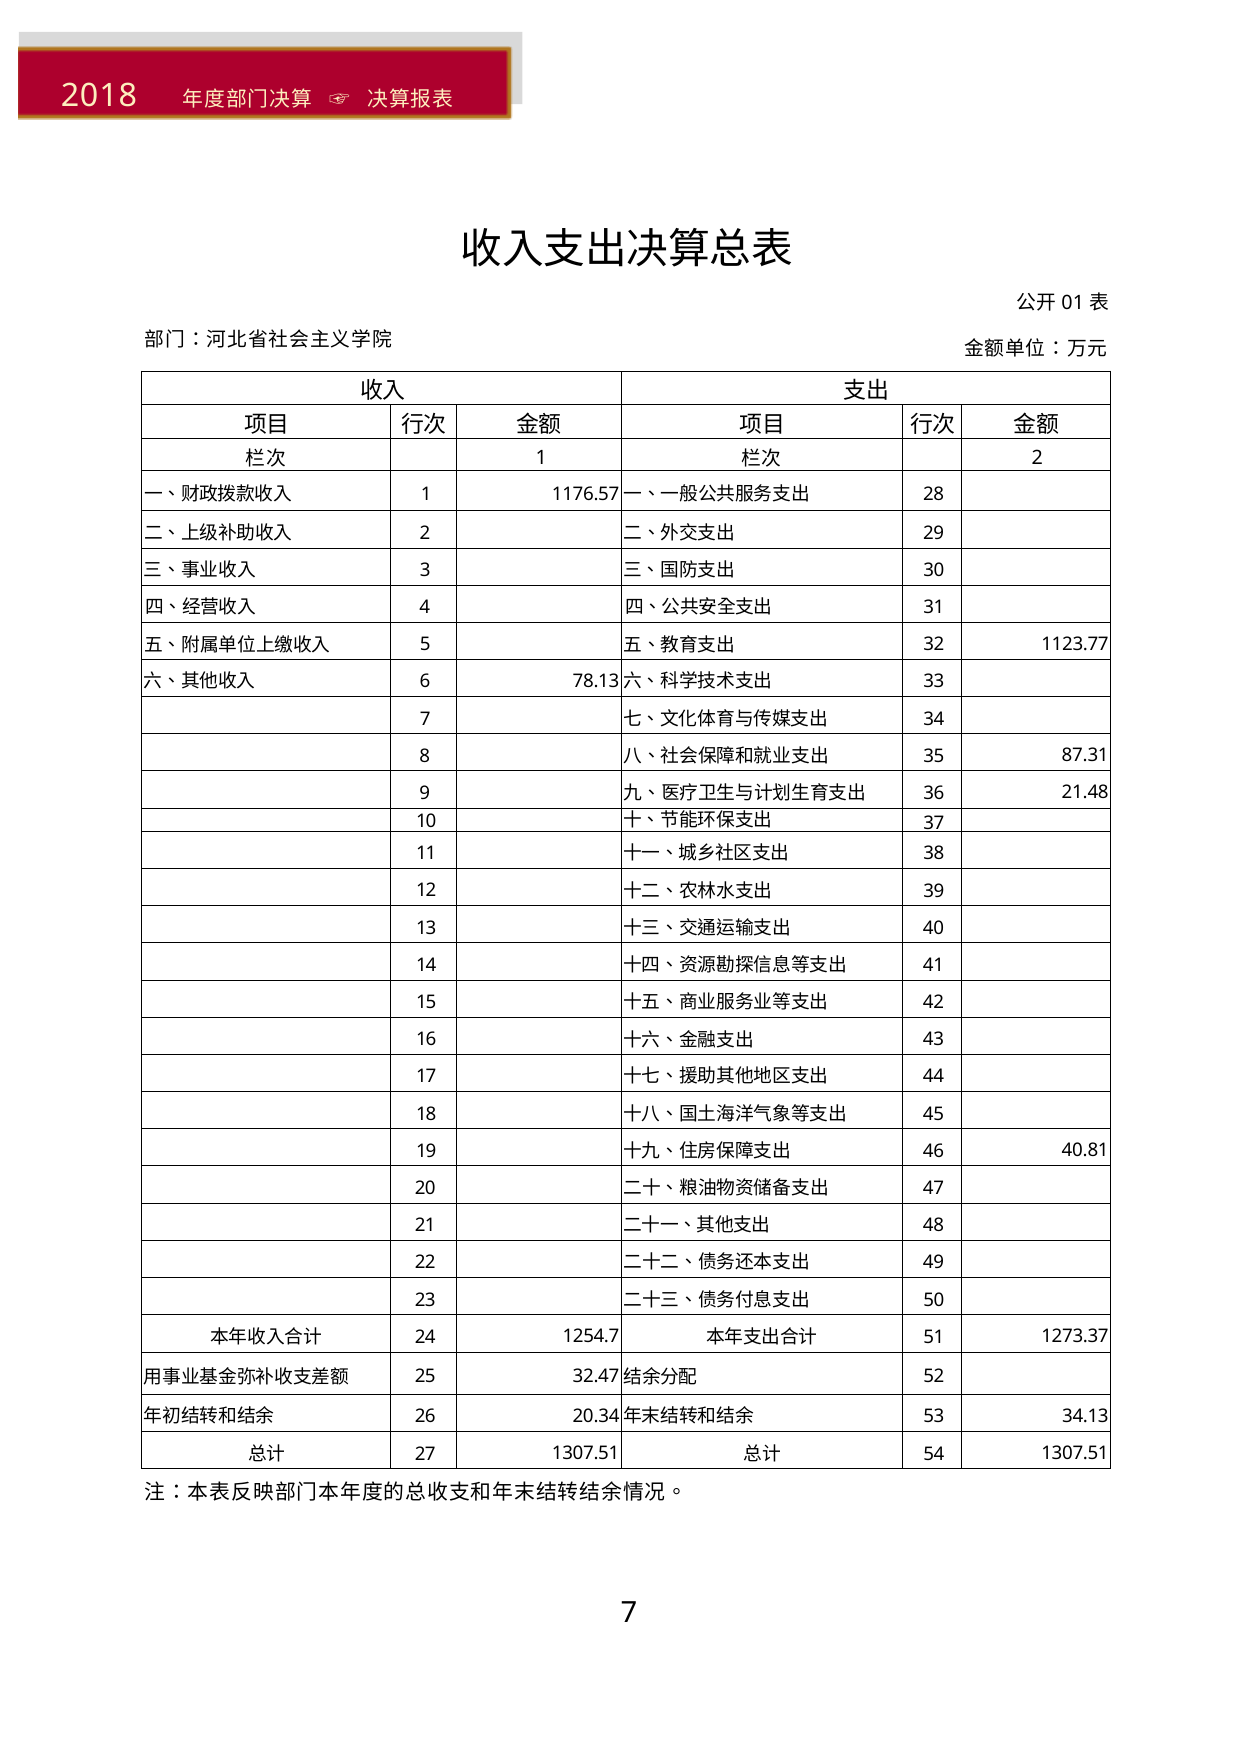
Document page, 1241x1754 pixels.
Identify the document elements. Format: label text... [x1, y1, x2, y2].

table_cell 5 [391, 623, 456, 659]
table_cell [142, 981, 390, 1017]
table_cell 项目 [142, 405, 390, 437]
table_cell 20 [391, 1166, 456, 1203]
table_cell 38 [903, 832, 961, 868]
table_cell 41 [903, 943, 961, 979]
table_cell 栏次 [622, 439, 902, 470]
table_cell [457, 1092, 621, 1128]
table_cell 十一、城乡社区支出 [622, 832, 902, 868]
table_cell [457, 809, 621, 831]
table_cell [457, 869, 621, 905]
table_cell 栏次 [142, 439, 390, 470]
table_cell 21 [391, 1204, 456, 1240]
table_cell [457, 511, 621, 547]
table_cell [142, 1129, 390, 1165]
table_cell 34 [903, 697, 961, 733]
table_cell 1176.57 [457, 471, 621, 510]
table_cell 42 [903, 981, 961, 1017]
table_cell 十四、资源勘探信息等支出 [622, 943, 902, 979]
table_cell [962, 1018, 1110, 1054]
table_cell [962, 1241, 1110, 1277]
table_cell [457, 734, 621, 770]
table_cell 六、科学技术支出 [622, 660, 902, 696]
text 注：本表反映部门本年度的总收支和年末结转结余情况。 [144, 1481, 1111, 1504]
table_cell [457, 697, 621, 733]
table_cell 29 [903, 511, 961, 547]
table_cell [457, 1166, 621, 1203]
picture [18, 46, 513, 120]
table_cell [962, 586, 1110, 622]
table_cell 27 [391, 1432, 456, 1468]
table_cell [457, 1018, 621, 1054]
table_cell 7 [391, 697, 456, 733]
table_cell 6 [391, 660, 456, 696]
table_cell [457, 832, 621, 868]
table_cell 总计 [142, 1432, 390, 1468]
table_cell 13 [391, 906, 456, 942]
table_cell 10 [391, 809, 456, 831]
table_cell 结余分配 [622, 1353, 902, 1393]
table_cell [142, 809, 390, 831]
table_cell 21.48 [962, 771, 1110, 808]
table_cell 二、外交支出 [622, 511, 902, 547]
table_cell [142, 1166, 390, 1203]
table_cell 十、节能环保支出 [622, 809, 902, 831]
table_cell 三、事业收入 [142, 549, 390, 584]
table_cell [142, 869, 390, 905]
table_cell 46 [903, 1129, 961, 1165]
table_cell [962, 471, 1110, 510]
table_cell [142, 1055, 390, 1091]
table_cell 33 [903, 660, 961, 696]
table_cell 49 [903, 1241, 961, 1277]
table_header 收入 [142, 372, 621, 404]
table_cell 17 [391, 1055, 456, 1091]
table_cell [962, 981, 1110, 1017]
table_cell [457, 549, 621, 584]
table_cell [142, 734, 390, 770]
table_cell 1 [391, 471, 456, 510]
table_cell [962, 549, 1110, 584]
table_cell 12 [391, 869, 456, 905]
table_cell [457, 623, 621, 659]
table_cell 一、一般公共服务支出 [622, 471, 902, 510]
table_cell 45 [903, 1092, 961, 1128]
table_cell 40.81 [962, 1129, 1110, 1165]
table_cell [142, 1018, 390, 1054]
table_cell 1307.51 [962, 1432, 1110, 1468]
table_cell 53 [903, 1395, 961, 1431]
table_cell 32.47 [457, 1353, 621, 1393]
table_cell 51 [903, 1315, 961, 1351]
table_cell [142, 943, 390, 979]
table_cell [962, 869, 1110, 905]
table_cell [962, 511, 1110, 547]
table_cell [457, 906, 621, 942]
table_cell 32 [903, 623, 961, 659]
table_cell 二十三、债务付息支出 [622, 1278, 902, 1314]
table_cell [457, 1278, 621, 1314]
table_cell 35 [903, 734, 961, 770]
table_cell 54 [903, 1432, 961, 1468]
table_cell 项目 [622, 405, 902, 437]
table_cell [457, 771, 621, 808]
table_cell 1307.51 [457, 1432, 621, 1468]
table_cell 八、社会保障和就业支出 [622, 734, 902, 770]
table_cell 43 [903, 1018, 961, 1054]
table_cell 1273.37 [962, 1315, 1110, 1351]
table_cell 年初结转和结余 [142, 1395, 390, 1431]
table_cell 七、文化体育与传媒支出 [622, 697, 902, 733]
table_cell 36 [903, 771, 961, 808]
table_cell 19 [391, 1129, 456, 1165]
table_cell 26 [391, 1395, 456, 1431]
table_cell 二、上级补助收入 [142, 511, 390, 547]
table_cell [962, 660, 1110, 696]
text 收入支出决算总表 [461, 222, 953, 274]
table_cell 一、财政拨款收入 [142, 471, 390, 510]
table_cell 行次 [903, 405, 961, 437]
table_cell [962, 832, 1110, 868]
table_cell [457, 981, 621, 1017]
table_cell 44 [903, 1055, 961, 1091]
table_cell [962, 1092, 1110, 1128]
table_cell 18 [391, 1092, 456, 1128]
table_cell 11 [391, 832, 456, 868]
table_cell 十二、农林水支出 [622, 869, 902, 905]
table_cell [142, 1278, 390, 1314]
table_cell 六、其他收入 [142, 660, 390, 696]
table_cell 39 [903, 869, 961, 905]
table_cell 本年支出合计 [622, 1315, 902, 1351]
table_cell 2 [391, 511, 456, 547]
table_cell 25 [391, 1353, 456, 1393]
table_cell 40 [903, 906, 961, 942]
table_header 支出 [622, 372, 1110, 404]
table_cell 87.31 [962, 734, 1110, 770]
table_cell 52 [903, 1353, 961, 1393]
table_cell 47 [903, 1166, 961, 1203]
table_cell 48 [903, 1204, 961, 1240]
table_cell 31 [903, 586, 961, 622]
table_cell [457, 1204, 621, 1240]
table_cell 20.34 [457, 1395, 621, 1431]
table_cell 9 [391, 771, 456, 808]
table_cell 十八、国土海洋气象等支出 [622, 1092, 902, 1128]
table_cell 1123.77 [962, 623, 1110, 659]
table_cell [391, 439, 456, 470]
table_cell 十五、商业服务业等支出 [622, 981, 902, 1017]
table_cell 30 [903, 549, 961, 584]
table_cell 十九、住房保障支出 [622, 1129, 902, 1165]
table_cell 50 [903, 1278, 961, 1314]
table_cell [457, 586, 621, 622]
table_cell [142, 771, 390, 808]
table_cell 37 [903, 809, 961, 831]
table_cell [962, 1166, 1110, 1203]
table_cell 四、经营收入 [142, 586, 390, 622]
table_cell 2 [962, 439, 1110, 470]
table_cell [457, 1129, 621, 1165]
table_cell [457, 1241, 621, 1277]
table_cell 金额 [457, 405, 621, 437]
table_cell 十三、交通运输支出 [622, 906, 902, 942]
table_cell 四、公共安全支出 [622, 586, 902, 622]
table_cell 24 [391, 1315, 456, 1351]
table_cell 金额 [962, 405, 1110, 437]
table_cell 五、附属单位上缴收入 [142, 623, 390, 659]
table_cell 用事业基金弥补收支差额 [142, 1353, 390, 1393]
table_cell [457, 1055, 621, 1091]
table_cell 年末结转和结余 [622, 1395, 902, 1431]
table_cell 14 [391, 943, 456, 979]
text 公开 01 表 [964, 298, 1109, 338]
table_cell [142, 697, 390, 733]
table_cell [962, 809, 1110, 831]
table_cell 16 [391, 1018, 456, 1054]
table_cell 34.13 [962, 1395, 1110, 1431]
table_cell [142, 906, 390, 942]
table_cell 1 [457, 439, 621, 470]
table_cell [142, 1092, 390, 1128]
table_cell [962, 1055, 1110, 1091]
table_cell 十七、援助其他地区支出 [622, 1055, 902, 1091]
table_cell 十六、金融支出 [622, 1018, 902, 1054]
table_cell [962, 1353, 1110, 1393]
table_cell 28 [903, 471, 961, 510]
table_cell 总计 [622, 1432, 902, 1468]
text 部门：河北省社会主义学院 [144, 329, 953, 351]
table_cell 九、医疗卫生与计划生育支出 [622, 771, 902, 808]
table_cell 78.13 [457, 660, 621, 696]
table_cell 二十二、债务还本支出 [622, 1241, 902, 1277]
text 金额单位：万元 [964, 338, 1111, 359]
table_cell [962, 906, 1110, 942]
table_cell [962, 1204, 1110, 1240]
table_cell 本年收入合计 [142, 1315, 390, 1351]
table_cell [142, 1204, 390, 1240]
table_cell [962, 943, 1110, 979]
table_cell 行次 [391, 405, 456, 437]
table_cell 1254.7 [457, 1315, 621, 1351]
table_cell 二十一、其他支出 [622, 1204, 902, 1240]
table_cell 22 [391, 1241, 456, 1277]
table_cell 三、国防支出 [622, 549, 902, 584]
table_cell 4 [391, 586, 456, 622]
table_cell [457, 943, 621, 979]
table_cell [142, 832, 390, 868]
table_cell 8 [391, 734, 456, 770]
table_cell 3 [391, 549, 456, 584]
table_cell 15 [391, 981, 456, 1017]
table_cell [903, 439, 961, 470]
table_cell 五、教育支出 [622, 623, 902, 659]
table_cell [962, 697, 1110, 733]
table_cell 二十、粮油物资储备支出 [622, 1166, 902, 1203]
table_cell [962, 1278, 1110, 1314]
table_cell [142, 1241, 390, 1277]
table_cell 23 [391, 1278, 456, 1314]
